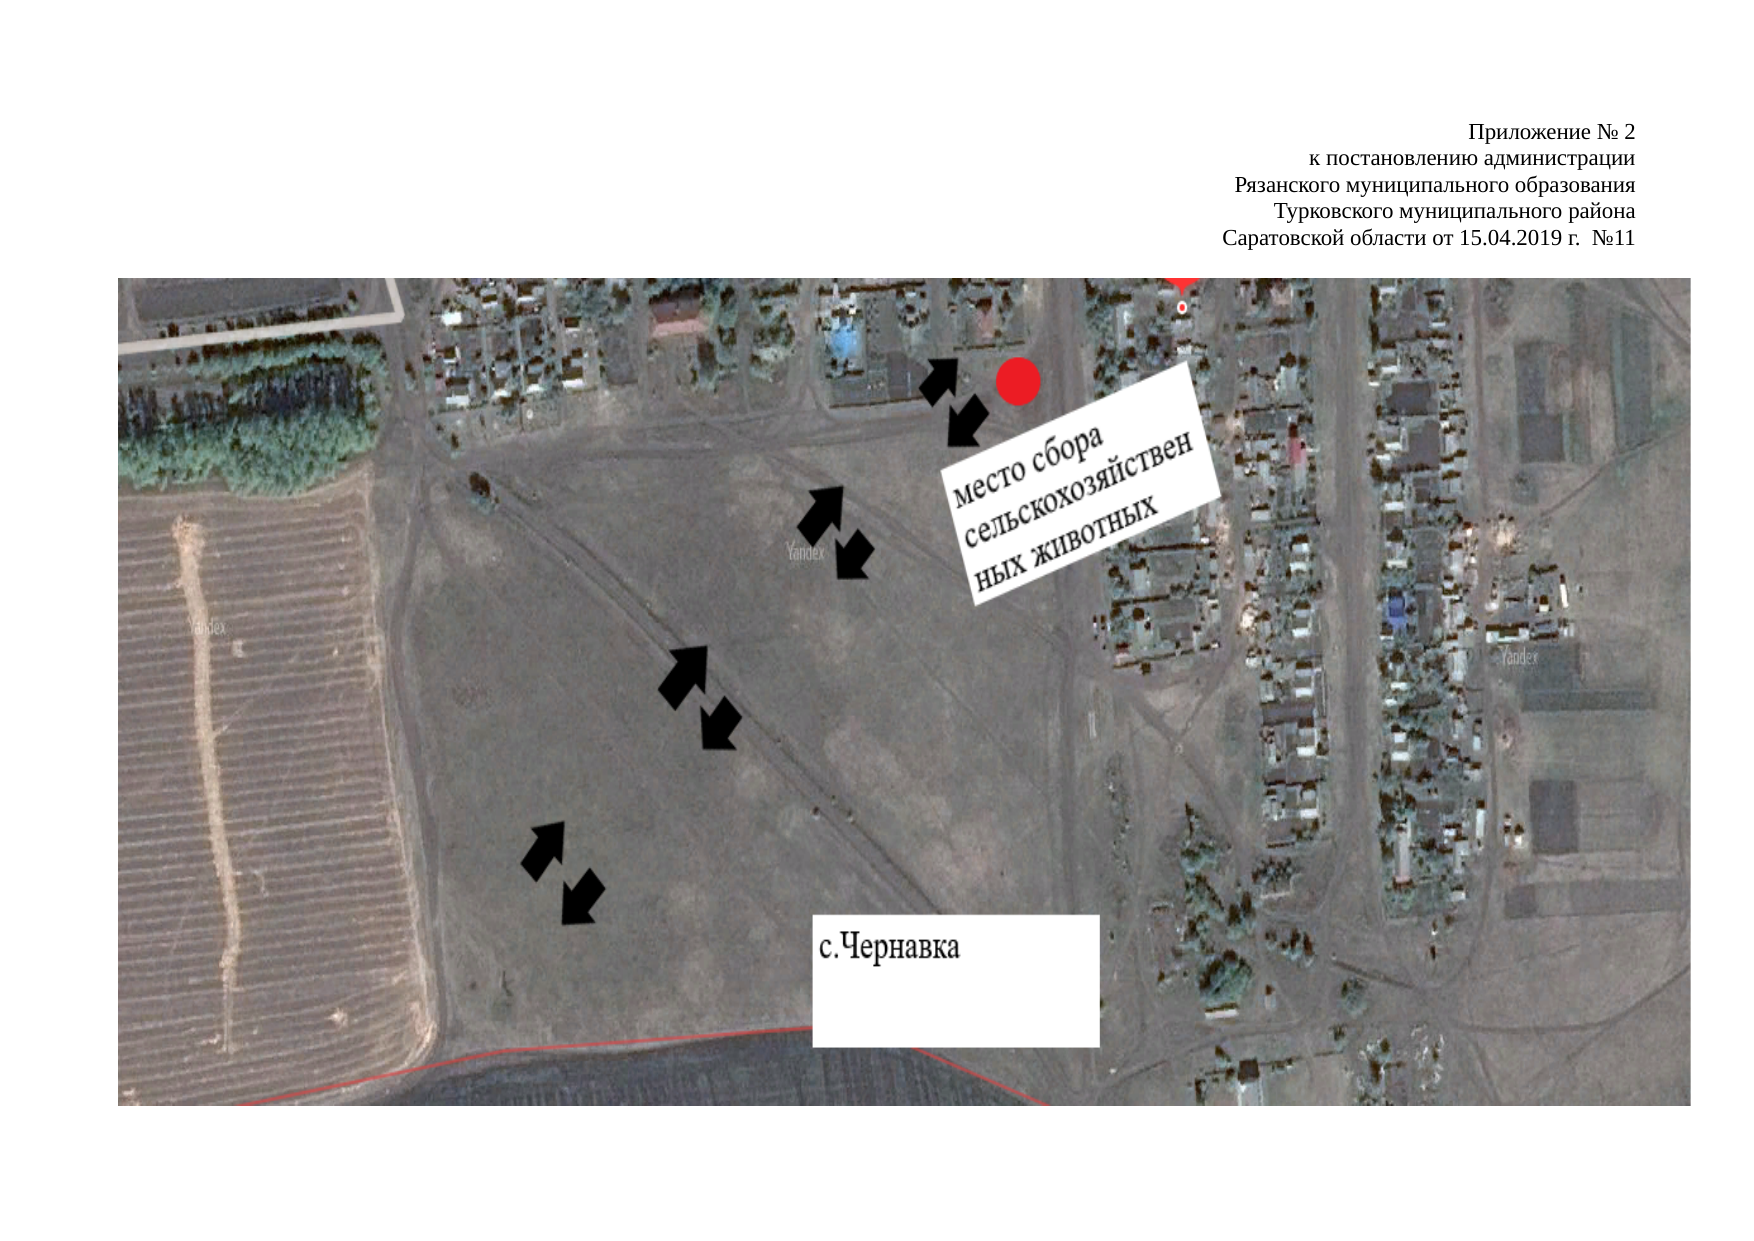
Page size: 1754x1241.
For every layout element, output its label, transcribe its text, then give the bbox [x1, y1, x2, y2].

text Турковского муниципального района [118, 197, 1636, 223]
text Рязанского муниципального образования [118, 171, 1636, 197]
text Приложение № 2 [118, 118, 1636, 144]
text к постановлению администрации [118, 144, 1636, 171]
text Саратовской области от 15.04.2019 г. №11 [118, 223, 1636, 250]
picture [118, 278, 1691, 1106]
